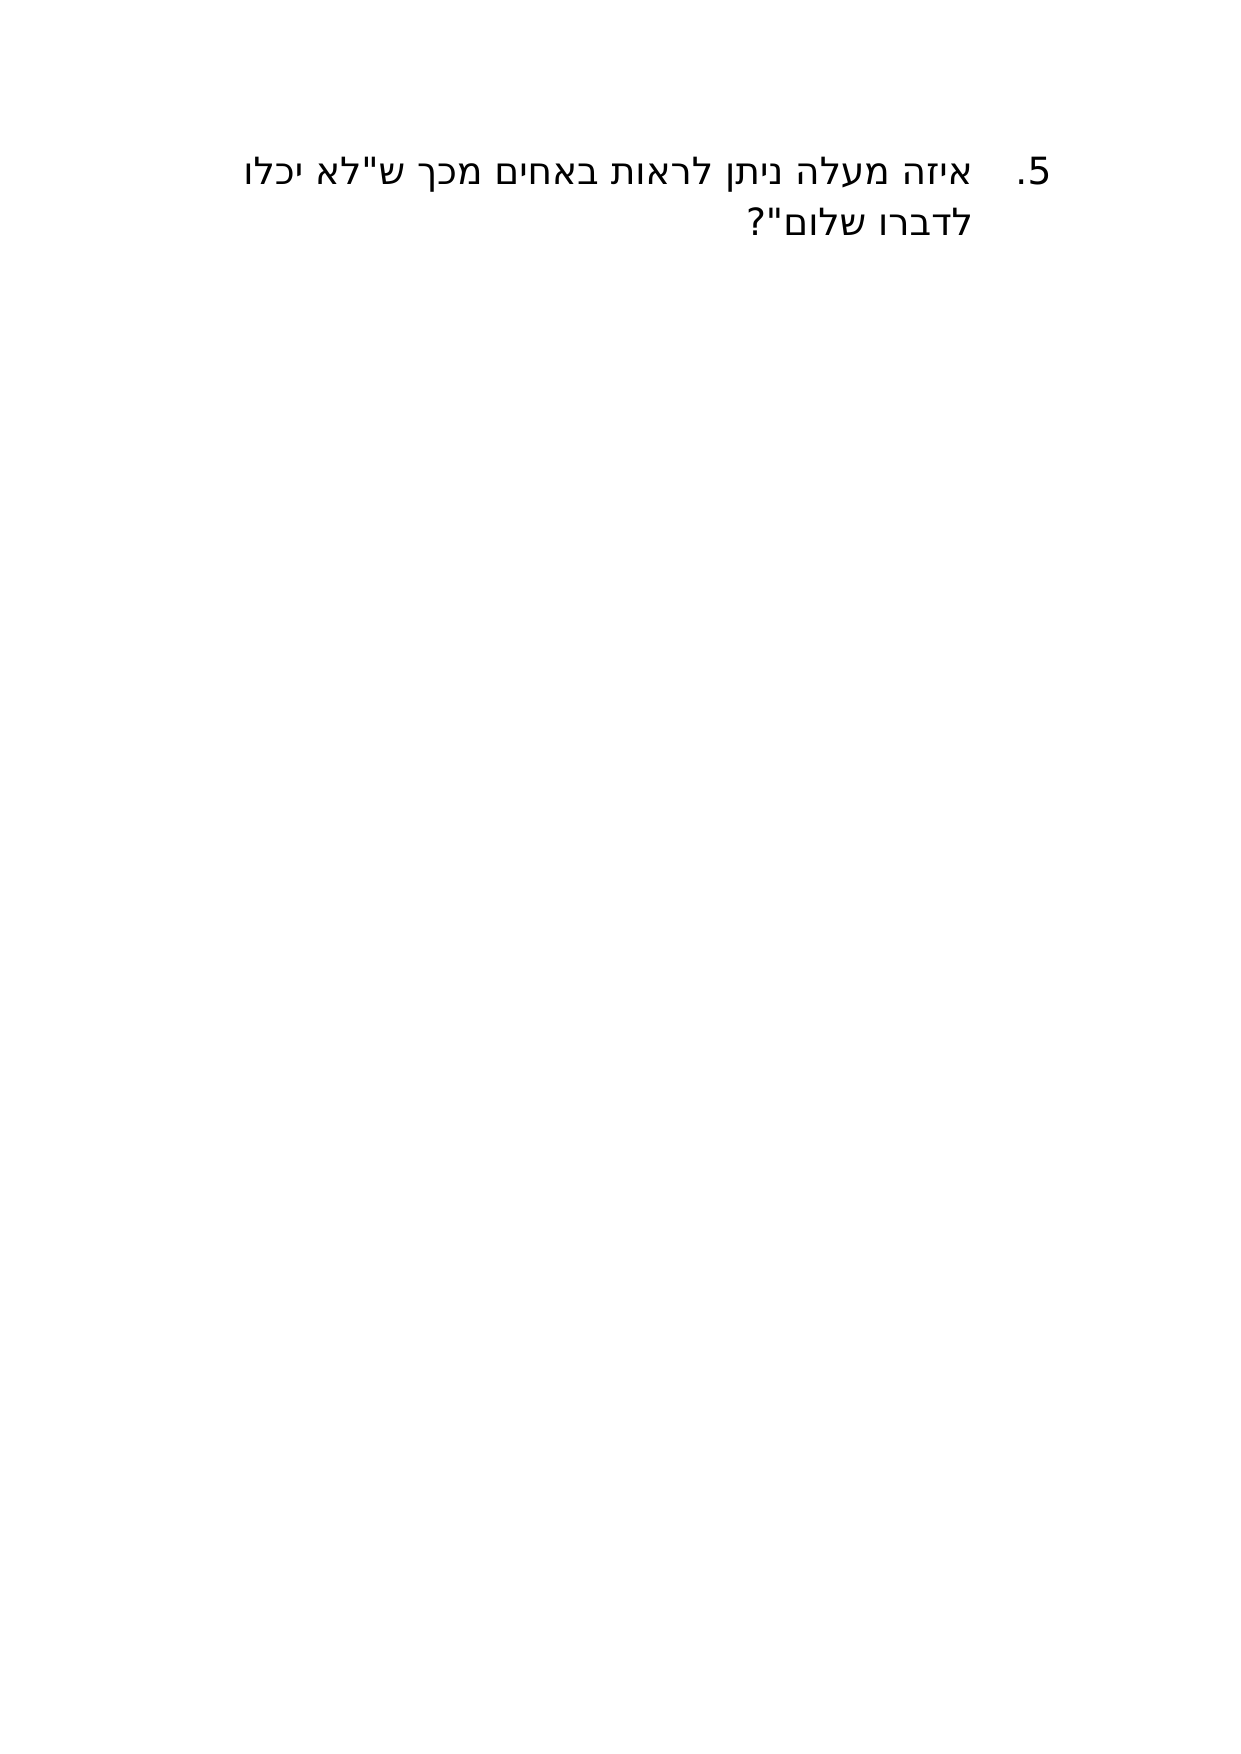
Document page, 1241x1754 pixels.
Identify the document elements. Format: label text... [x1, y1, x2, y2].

list איזה מעלה ניתן לראות באחים מכך ש"לא יכלו לדברו שלום"? [187, 150, 1015, 244]
